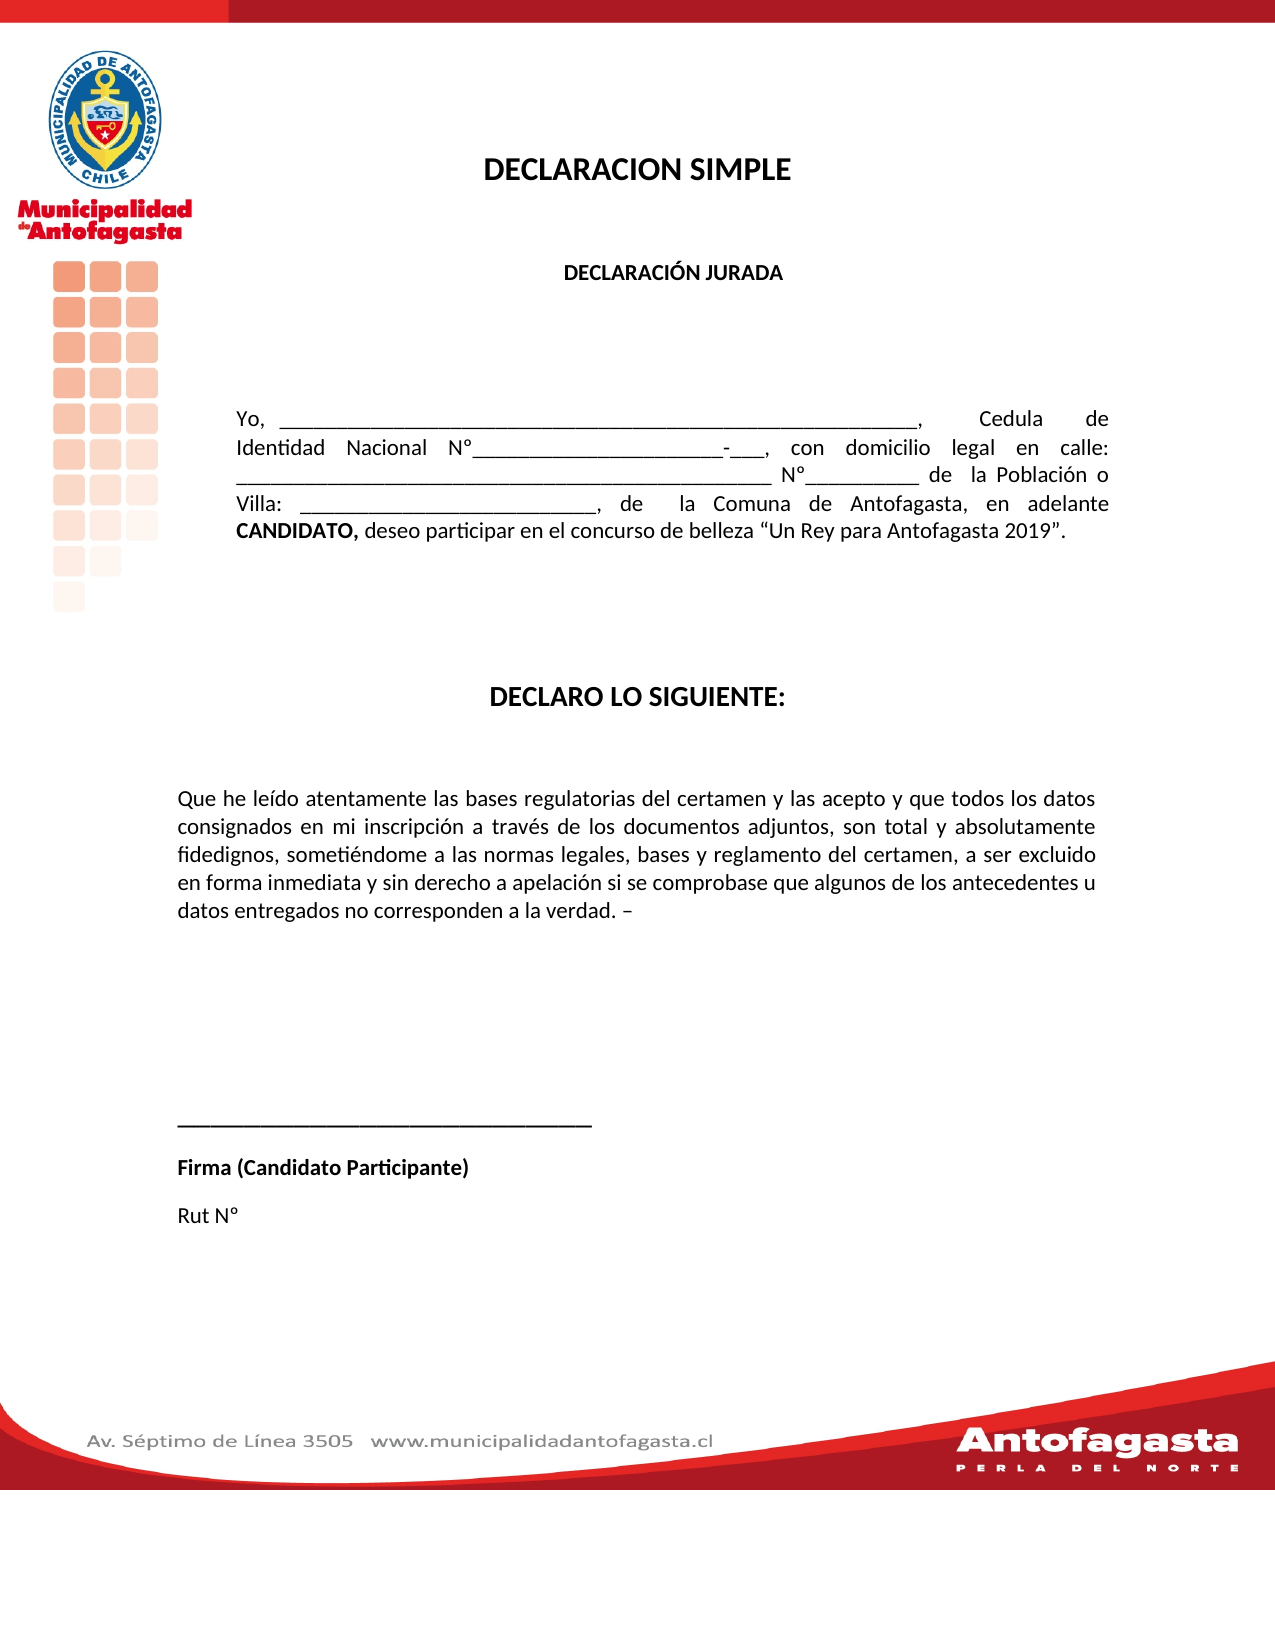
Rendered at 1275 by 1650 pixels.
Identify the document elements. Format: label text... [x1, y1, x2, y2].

picture [0, 1355, 1275, 1490]
text Firma (Candidato Participante) [177, 1153, 1098, 1181]
text Que he leído atentamente las bases regulatorias del certamen y las acepto y que todos los datos consignados en mi inscripción a través de los documentos adjuntos, son total y absolutamente fidedignos, sometiéndome a las normas legales, bases y reglamento del certamen, a ser excluido en forma inmediata y sin derecho a apelación si se comprobase que algunos de los antecedentes u datos entregados no corresponden a la verdad. – [177, 784, 1098, 924]
text DECLARACION SIMPLE [177, 148, 1098, 188]
text DECLARO LO SIGUIENTE: [177, 678, 1098, 714]
text DECLARACIÓN JURADA [236, 258, 1110, 286]
text Rut Nº [177, 1202, 1098, 1230]
text Yo, ________________________________________________________, Cedula de Identidad Nacional Nº______________________-___, con domicilio legal en calle: _______________________________________________ Nº__________ de la Población o Villa: __________________________, de la Comuna de Antofagasta, en adelante CANDIDATO, deseo participar en el concurso de belleza “Un Rey para Antofagasta 2019”. [236, 404, 1110, 545]
text _________________________ [177, 1091, 1098, 1132]
picture [0, 0, 1275, 618]
